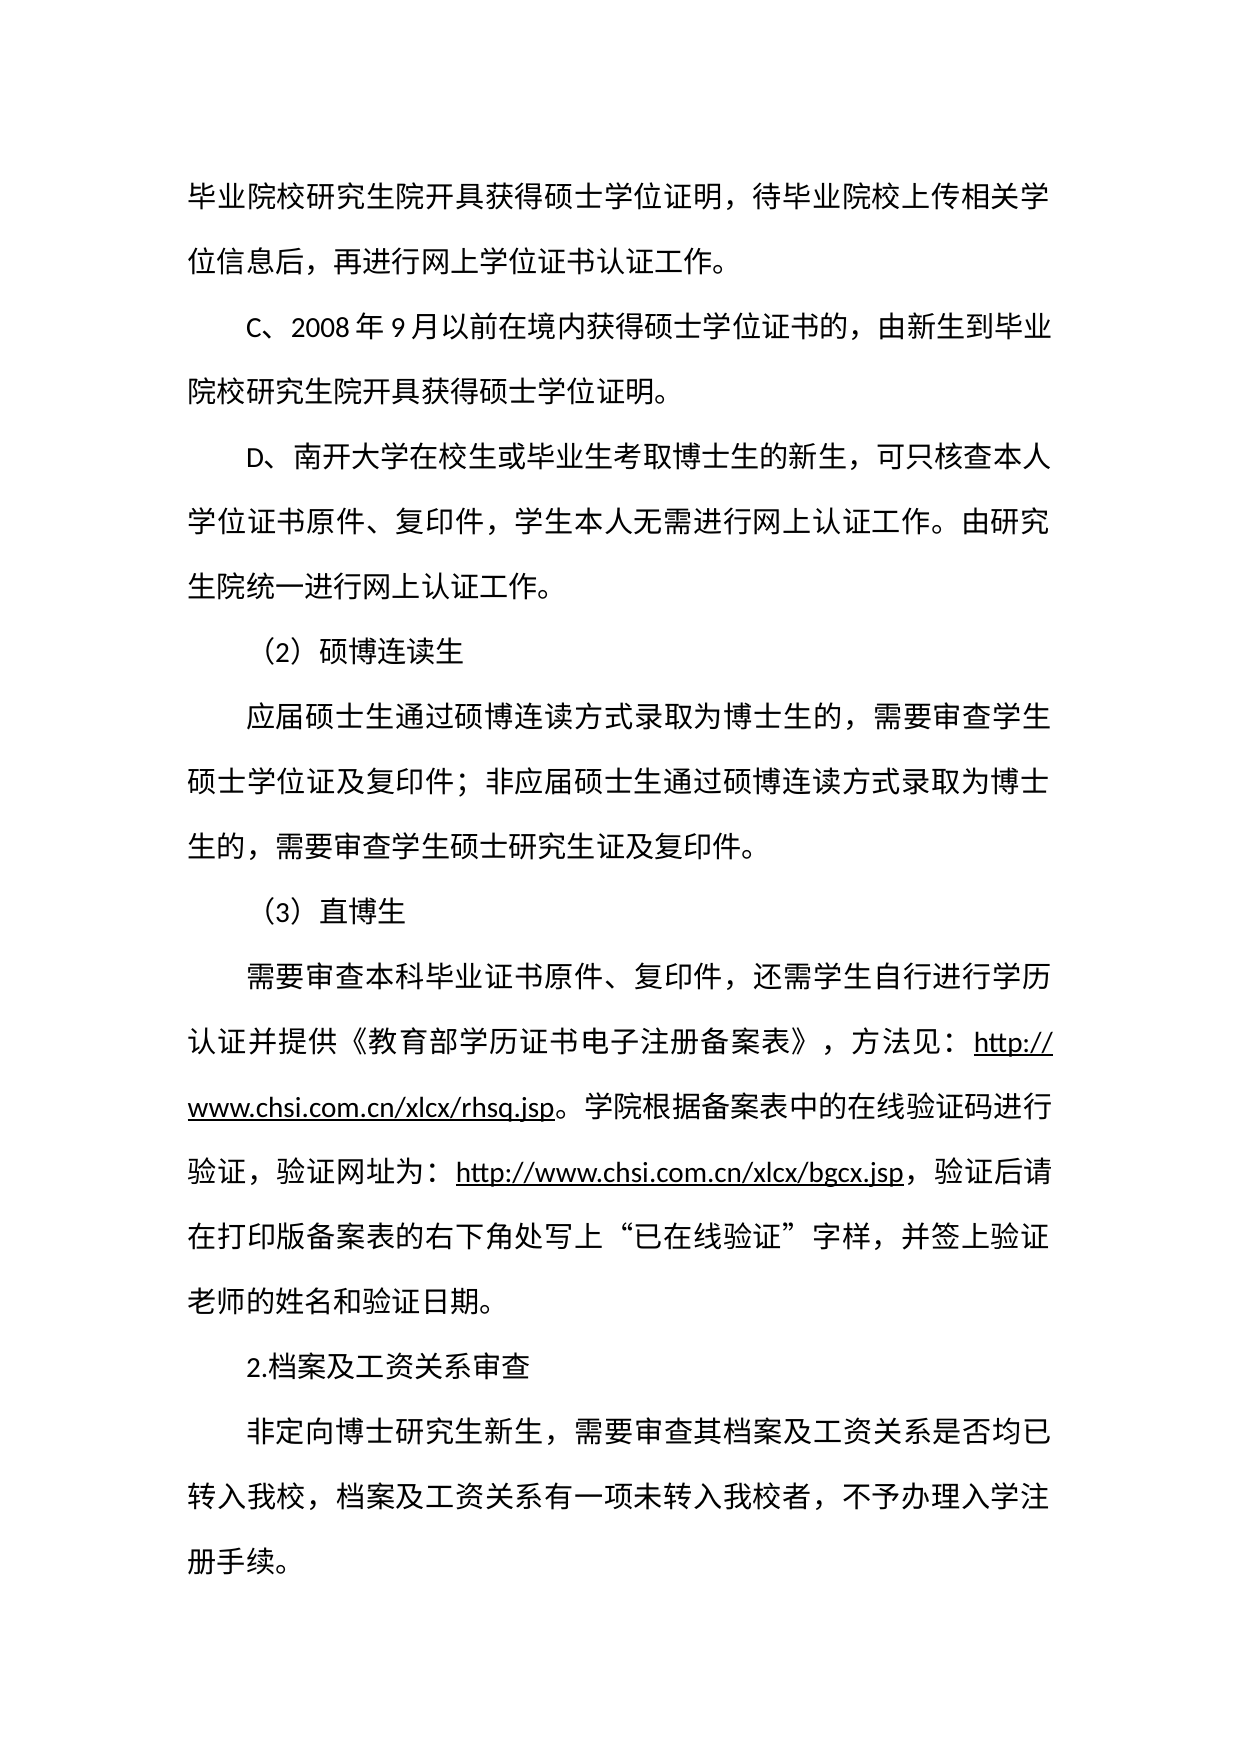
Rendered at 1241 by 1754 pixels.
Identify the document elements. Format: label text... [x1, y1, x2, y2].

text （3）直博生 [187, 877, 1053, 942]
text C、2008年9月以前在境内获得硕士学位证书的，由新生到毕业院校研究生院开具获得硕士学位证明。 [187, 292, 1053, 422]
text 非定向博士研究生新生，需要审查其档案及工资关系是否均已转入我校，档案及工资关系有一项未转入我校者，不予办理入学注册手续。 [187, 1397, 1053, 1592]
text 需要审查本科毕业证书原件、复印件，还需学生自行进行学历认证并提供《教育部学历证书电子注册备案表》，方法见：http://www.chsi.com.cn/xlcx/rhsq.jsp。学院根据备案表中的在线验证码进行验证，验证网址为：http://www.chsi.com.cn/xlcx/bgcx.jsp，验证后请在打印版备案表的右下角处写上“已在线验证”字样，并签上验证老师的姓名和验证日期。 [187, 942, 1053, 1332]
text （2）硕博连读生 [187, 617, 1053, 682]
text 应届硕士生通过硕博连读方式录取为博士生的，需要审查学生硕士学位证及复印件；非应届硕士生通过硕博连读方式录取为博士生的，需要审查学生硕士研究生证及复印件。 [187, 682, 1053, 877]
text D、南开大学在校生或毕业生考取博士生的新生，可只核查本人学位证书原件、复印件，学生本人无需进行网上认证工作。由研究生院统一进行网上认证工作。 [187, 422, 1053, 617]
text 2.档案及工资关系审查 [187, 1332, 1053, 1397]
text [187, 162, 1053, 292]
